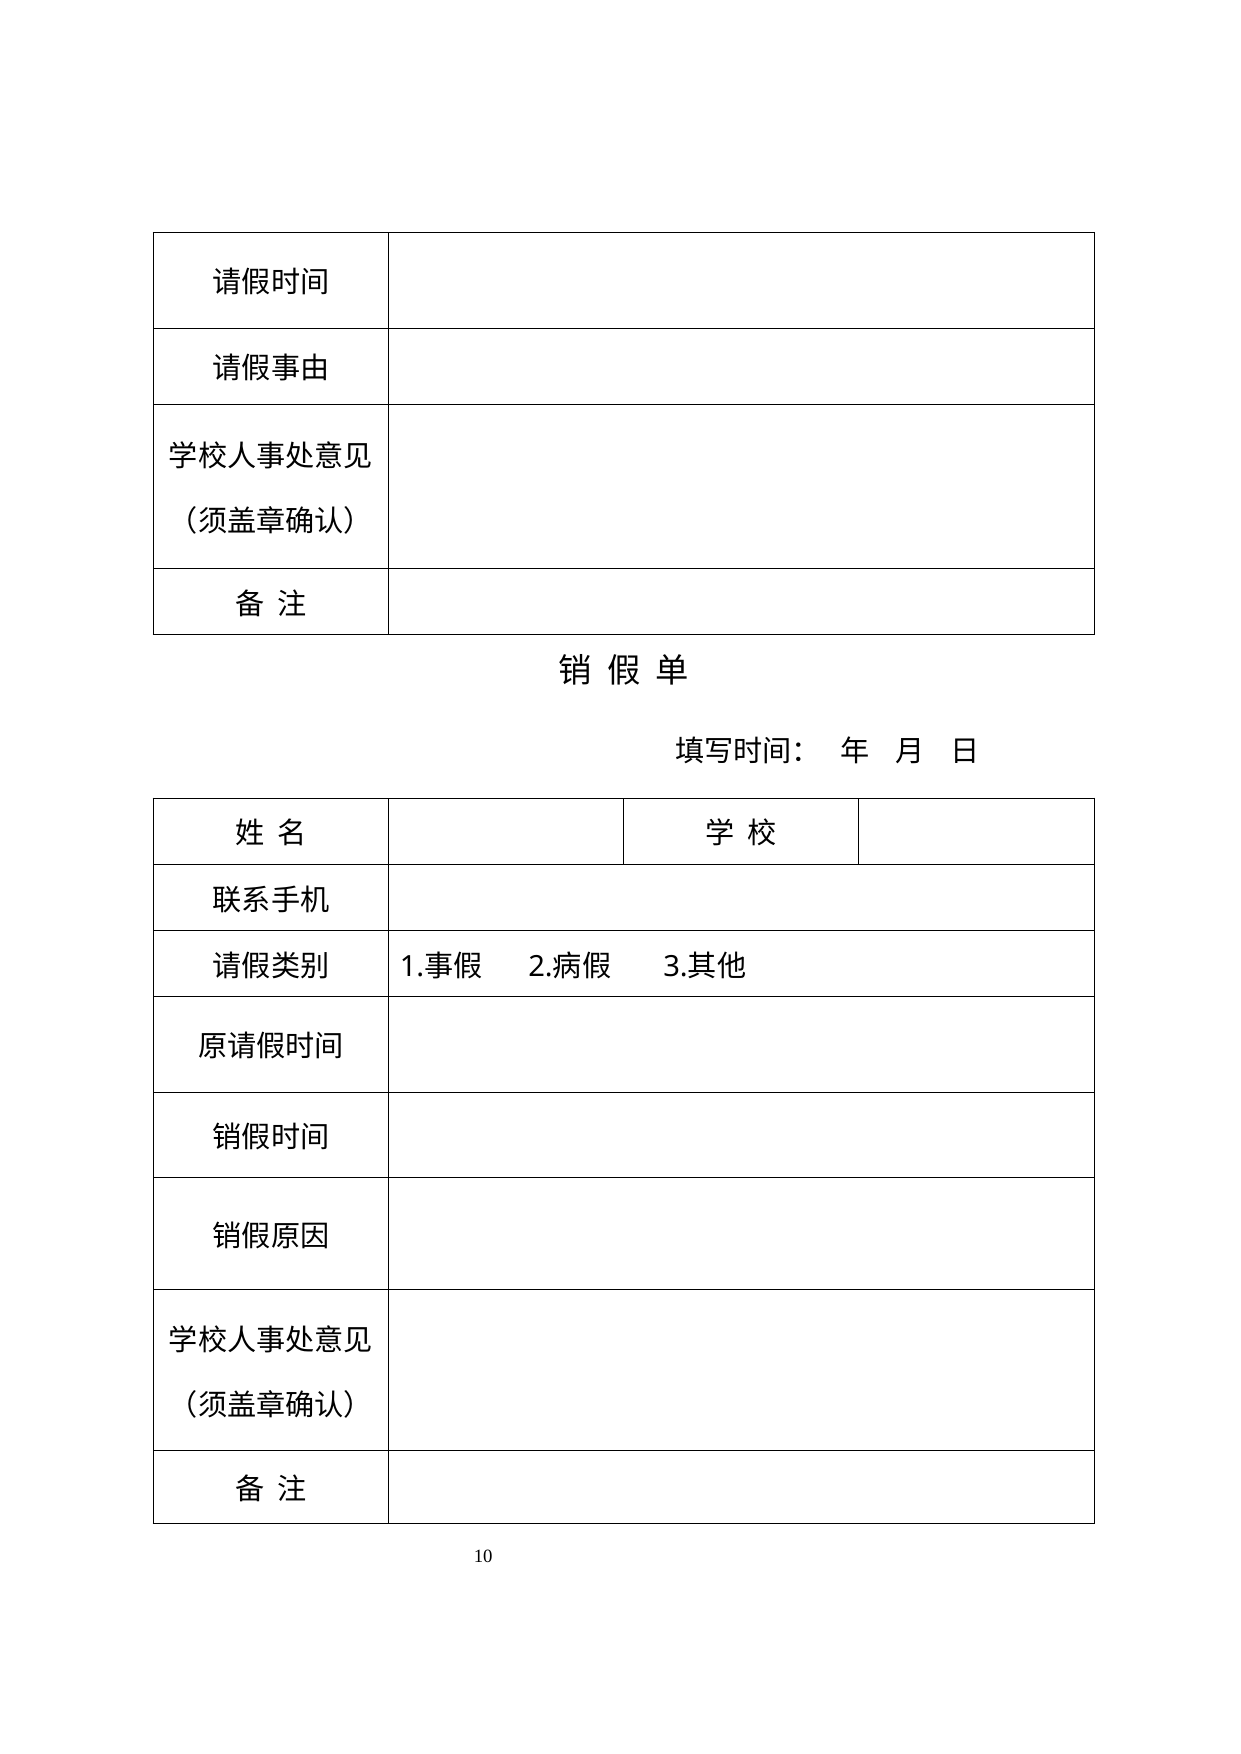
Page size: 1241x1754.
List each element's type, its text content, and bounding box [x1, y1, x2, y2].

table_header 学 校 [624, 799, 858, 864]
table_cell 学校人事处意见 （须盖章确认） [154, 405, 388, 568]
table_header 姓 名 [154, 799, 388, 864]
table_cell [389, 1093, 1094, 1177]
table_cell [389, 569, 1094, 634]
table_cell [389, 329, 1094, 404]
table_cell [389, 865, 1094, 930]
table_cell 备 注 [154, 1451, 388, 1522]
table_cell 请假类别 [154, 931, 388, 996]
table_cell [389, 997, 1094, 1092]
table_cell 请假事由 [154, 329, 388, 404]
table_cell [389, 233, 1094, 327]
table_header [859, 799, 1094, 864]
text 销 假 单 [164, 635, 1083, 700]
text 填写时间： 年 月 日 [164, 716, 1083, 781]
table_cell [389, 1451, 1094, 1522]
table_cell 销假原因 [154, 1178, 388, 1289]
table_cell 原请假时间 [154, 997, 388, 1092]
table_cell [389, 1178, 1094, 1289]
table_cell [389, 405, 1094, 568]
table_cell 联系手机 [154, 865, 388, 930]
table_header [389, 799, 623, 864]
table_cell 请假时间 [154, 233, 388, 327]
table_cell 1.事假 2.病假 3.其他 [389, 931, 1094, 996]
table_cell 备 注 [154, 569, 388, 634]
table_cell 学校人事处意见 （须盖章确认） [154, 1290, 388, 1450]
table_cell [389, 1290, 1094, 1450]
table_cell 销假时间 [154, 1093, 388, 1177]
